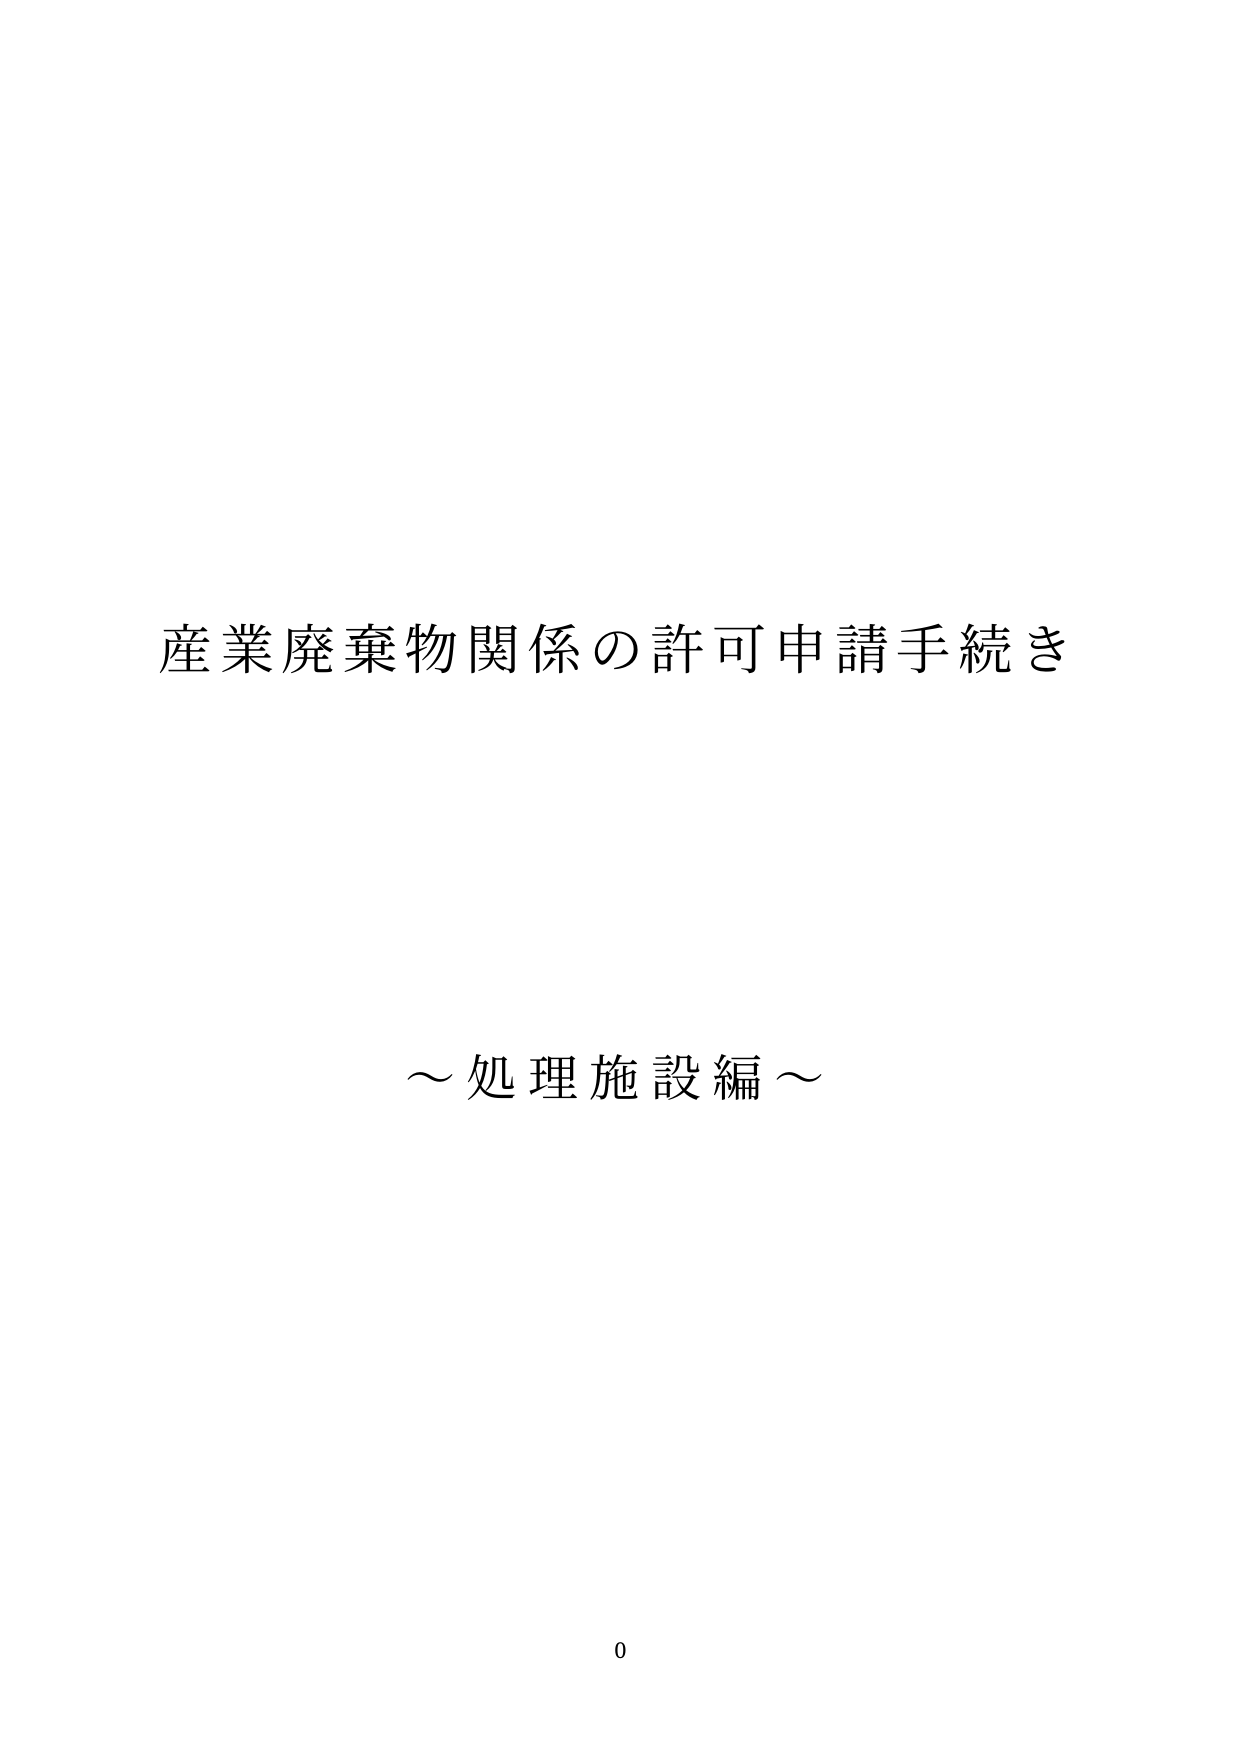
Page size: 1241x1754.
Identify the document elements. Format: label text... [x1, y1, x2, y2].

text ～処理施設編～ [128, 1025, 1113, 1124]
text 産業廃棄物関係の許可申請手続き [128, 596, 1113, 695]
